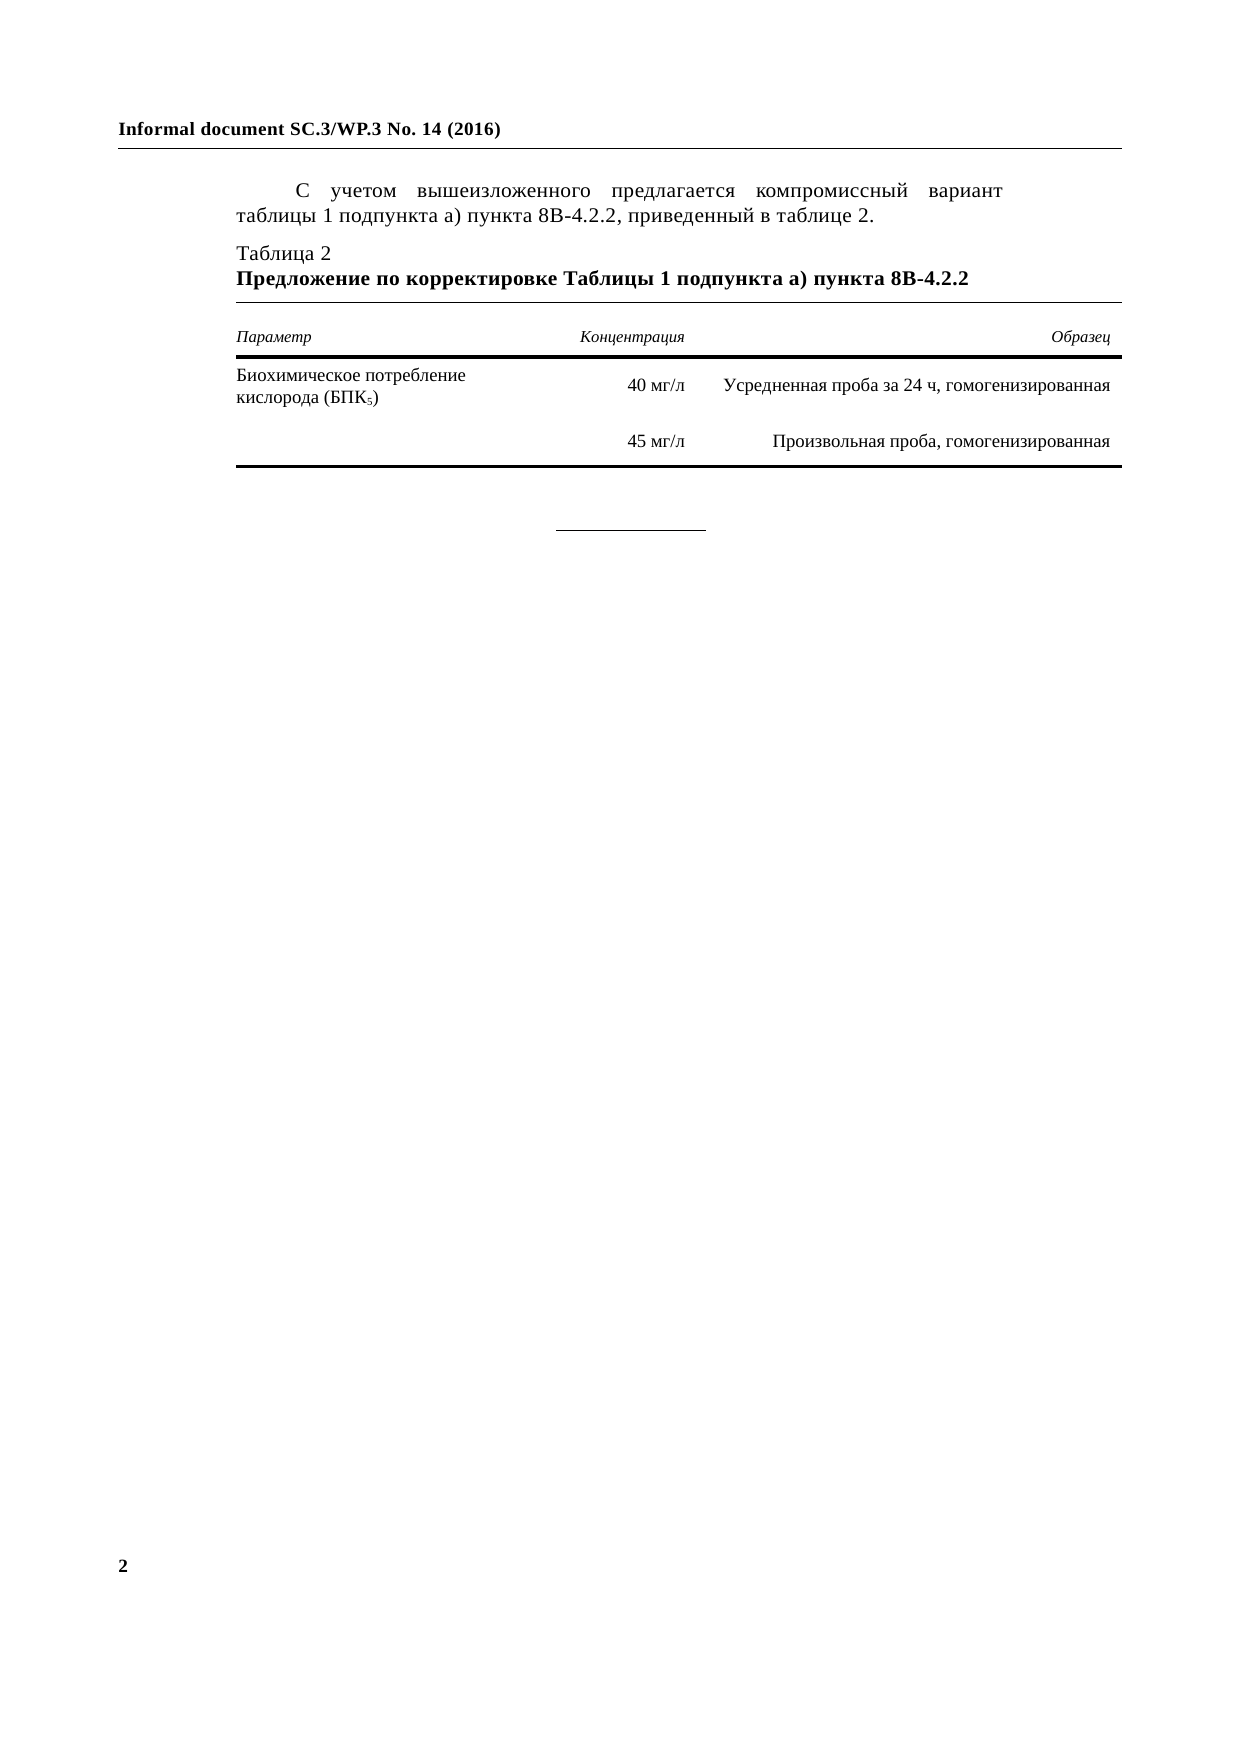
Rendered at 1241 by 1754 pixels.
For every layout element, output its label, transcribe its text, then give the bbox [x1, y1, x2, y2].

table_cell Биохимическое потребление кислорода (БПК5) [236, 359, 532, 465]
text Предложение по корректировке Таблицы 1 подпункта а) пункта 8B-4.2.2 [236, 265, 1004, 290]
text Таблица 2 [236, 240, 1004, 265]
table_header Образец [696, 303, 1122, 355]
table_header Параметр [236, 303, 532, 355]
table_header Концентрация [532, 303, 696, 355]
table_cell Произвольная проба, гомогенизированная [696, 409, 1122, 465]
table_cell Усредненная проба за 24 ч, гомогенизированная [696, 359, 1122, 408]
table_cell 40 мг/л [532, 359, 696, 408]
text С учетом вышеизложенного предлагается компромиссный вариант таблицы 1 подпункта а) пункта 8B-4.2.2, приведенный в таблице 2. [236, 177, 1004, 227]
table_cell 45 мг/л [532, 409, 696, 465]
